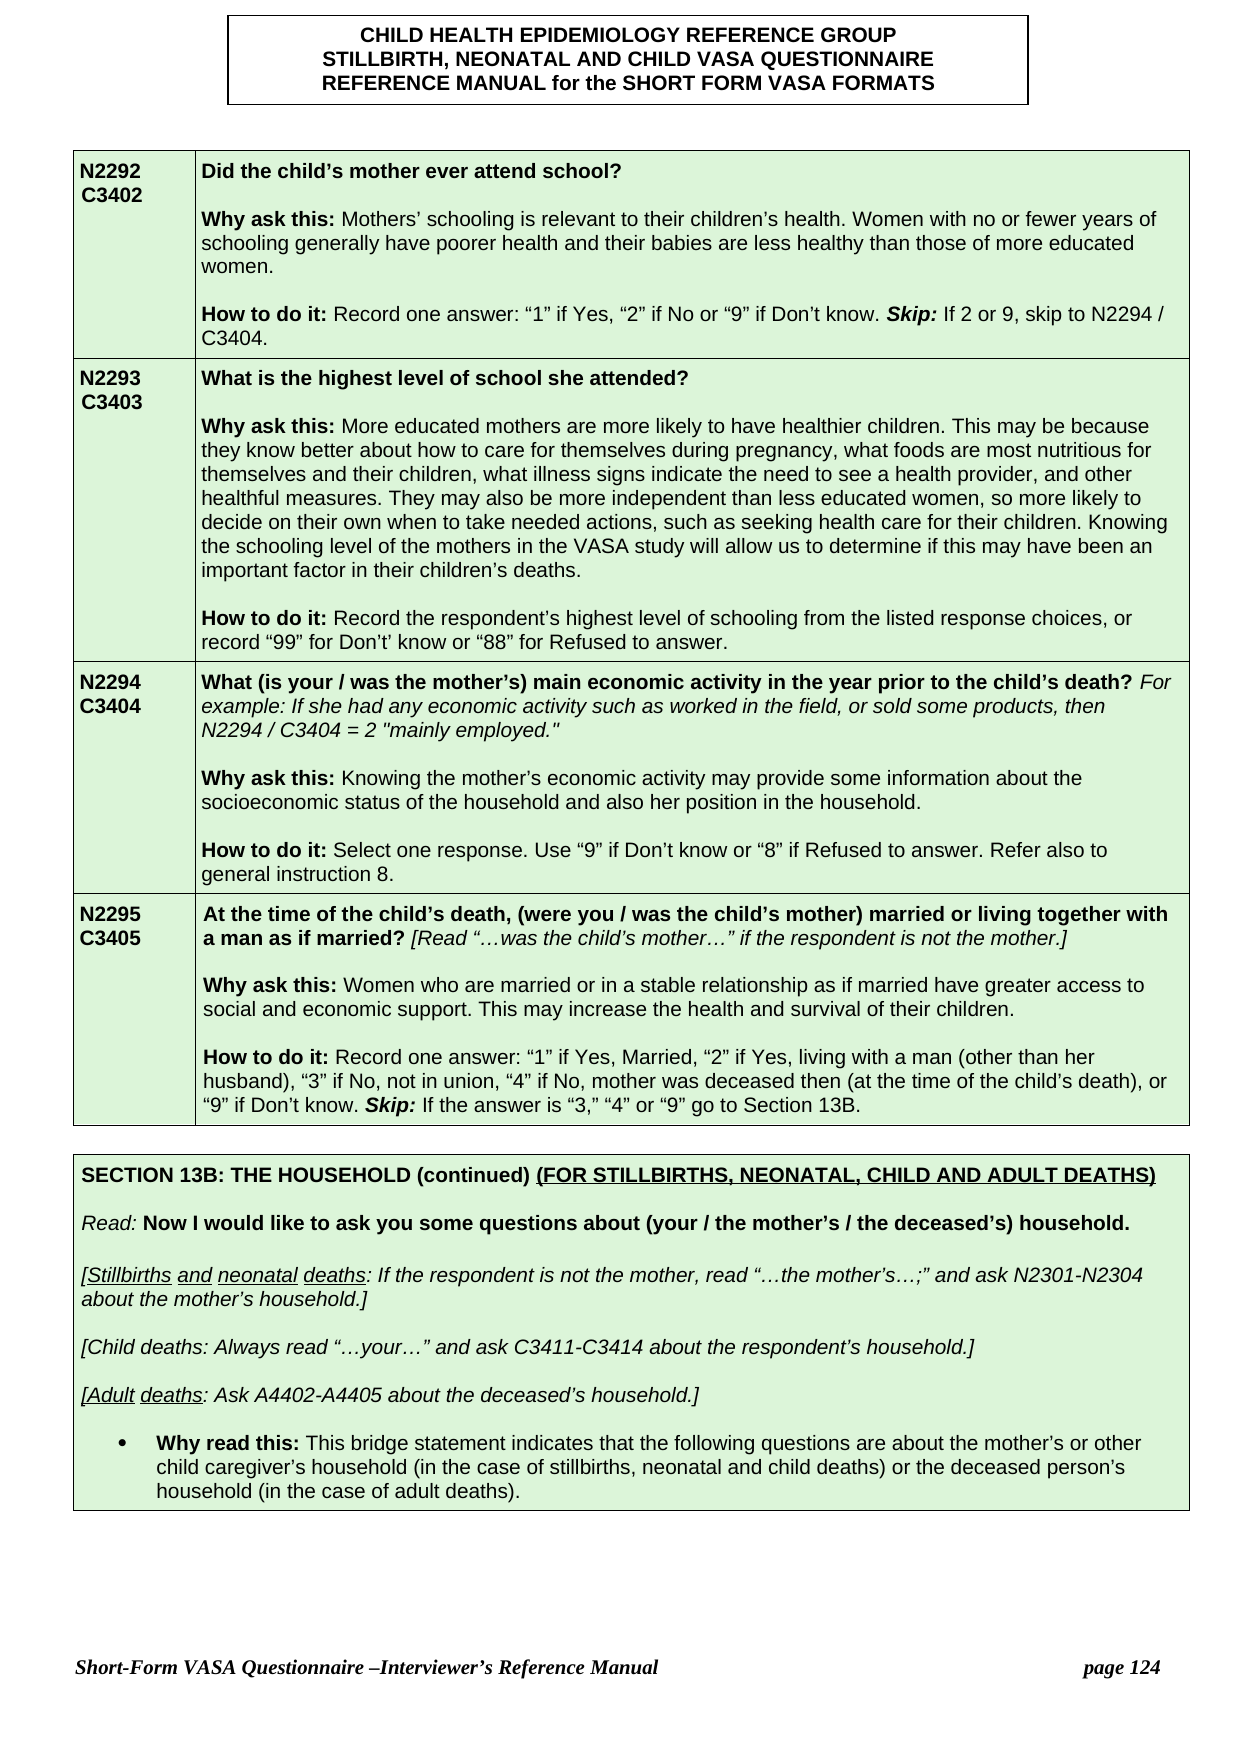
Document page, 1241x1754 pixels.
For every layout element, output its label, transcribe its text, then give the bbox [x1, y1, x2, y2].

table_cell N2293 C3403 [74, 359, 195, 661]
table_cell N2295 C3405 [74, 894, 195, 1124]
table_cell N2294 C3404 [74, 662, 195, 893]
table_cell What (is your / was the mother’s) main economic activity in the year prior to the child’s death? For example: If she had any economic activity such as worked in the field, or sold some products, then N2294 / C3404 = 2 "mainly employed." Why ask this: Knowing the mother’s economic activity may provide some information about the socioeconomic status of the household and also her position in the household. How to do it: Select one response. Use “9” if Don’t know or “8” if Refused to answer. Refer also to general instruction 8. [196, 662, 1189, 893]
table_cell At the time of the child’s death, (were you / was the child’s mother) married or living together with a man as if married? [Read “…was the child’s mother…” if the respondent is not the mother.] Why ask this: Women who are married or in a stable relationship as if married have greater access to social and economic support. This may increase the health and survival of their children. How to do it: Record one answer: “1” if Yes, Married, “2” if Yes, living with a man (other than her husband), “3” if No, not in union, “4” if No, mother was deceased then (at the time of the child’s death), or “9” if Don’t know. Skip: If the answer is “3,” “4” or “9” go to Section 13B. [196, 894, 1189, 1124]
table_cell What is the highest level of school she attended? Why ask this: More educated mothers are more likely to have healthier children. This may be because they know better about how to care for themselves during pregnancy, what foods are most nutritious for themselves and their children, what illness signs indicate the need to see a health provider, and other healthful measures. They may also be more independent than less educated women, so more likely to decide on their own when to take needed actions, such as seeking health care for their children. Knowing the schooling level of the mothers in the VASA study will allow us to determine if this may have been an important factor in their children’s deaths. How to do it: Record the respondent’s highest level of schooling from the listed response choices, or record “99” for Don’t’ know or “88” for Refused to answer. [196, 359, 1189, 661]
table_cell Did the child’s mother ever attend school? Why ask this: Mothers’ schooling is relevant to their children’s health. Women with no or fewer years of schooling generally have poorer health and their babies are less healthy than those of more educated women. How to do it: Record one answer: “1” if Yes, “2” if No or “9” if Don’t know. Skip: If 2 or 9, skip to N2294 / C3404. [196, 151, 1189, 358]
table_header SECTION 13B: THE HOUSEHOLD (continued) (FOR STILLBIRTHS, NEONATAL, CHILD AND ADULT DEATHS) Read: Now I would like to ask you some questions about (your / the mother’s / the deceased’s) household. [Stillbirths and neonatal deaths: If the respondent is not the mother, read “…the mother’s…;” and ask N2301-N2304 about the mother’s household.] [Child deaths: Always read “…your…” and ask C3411-C3414 about the respondent’s household.] [Adult deaths: Ask A4402-A4405 about the deceased’s household.] Why read this: This bridge statement indicates that the following questions are about the mother’s or other child caregiver’s household (in the case of stillbirths, neonatal and child deaths) or the deceased person’s household (in the case of adult deaths). [74, 1155, 1189, 1510]
table_cell N2292 C3402 [74, 151, 195, 358]
